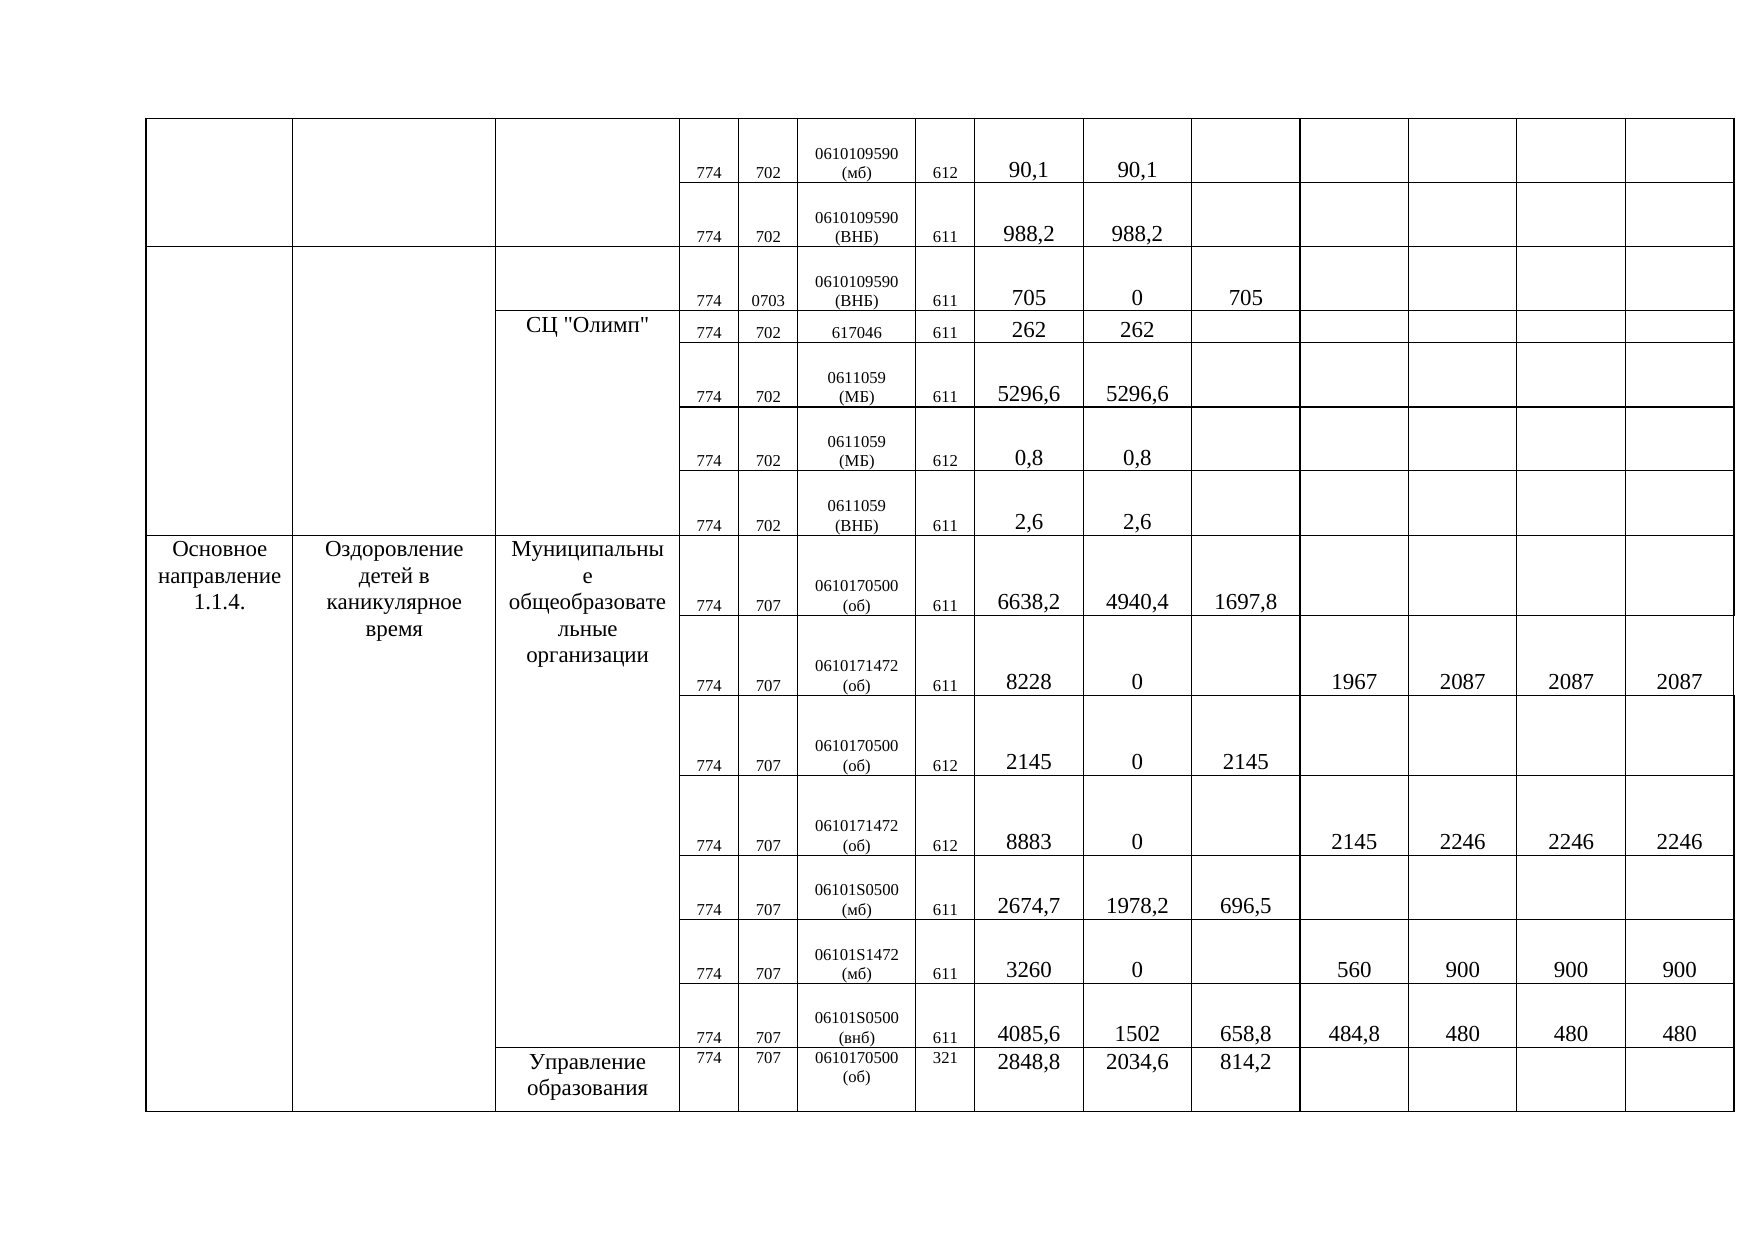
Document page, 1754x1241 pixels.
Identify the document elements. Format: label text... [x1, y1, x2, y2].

table_cell [1192, 616, 1299, 694]
table_cell [1517, 856, 1625, 918]
table_cell [1409, 311, 1516, 342]
table_cell 8883 [975, 776, 1083, 854]
table_cell 2087 [1517, 616, 1625, 694]
table_cell 06101S1472 (мб) [798, 920, 915, 983]
table_cell 0 [1084, 696, 1191, 774]
table_cell [1626, 696, 1733, 774]
table_cell 707 [739, 696, 797, 774]
table_cell 702 [739, 343, 797, 406]
table_cell 707 [739, 616, 797, 694]
table_cell 774 [680, 776, 738, 854]
table_cell 658,8 [1192, 984, 1299, 1047]
table_cell [1301, 1048, 1408, 1111]
table_cell 0703 [739, 247, 797, 310]
table_cell [1301, 247, 1408, 310]
table_cell [1626, 1048, 1733, 1111]
table_cell 0610170500 (об) [798, 536, 915, 614]
table_cell 774 [680, 920, 738, 983]
table_cell [1517, 1048, 1625, 1111]
table_cell [293, 247, 495, 534]
table_cell 2,6 [1084, 471, 1191, 534]
table_cell 2,6 [975, 471, 1083, 534]
table_cell 480 [1626, 984, 1733, 1047]
table_cell 774 [680, 471, 738, 534]
table_cell [1192, 920, 1299, 983]
table_cell Основное направление 1.1.4. [147, 536, 292, 1111]
table_cell 480 [1409, 984, 1516, 1047]
table_cell 702 [739, 471, 797, 534]
table_cell 612 [916, 696, 974, 774]
table_cell 707 [739, 536, 797, 614]
table_cell [1301, 696, 1408, 774]
table_cell [1517, 311, 1625, 342]
table_cell [1192, 119, 1299, 182]
table_cell [1301, 183, 1408, 246]
table_cell 774 [680, 984, 738, 1047]
table_cell 2145 [975, 696, 1083, 774]
table_cell 3260 [975, 920, 1083, 983]
table_cell [496, 247, 679, 310]
table_cell [1301, 119, 1408, 182]
table_cell 2848,8 [975, 1048, 1083, 1111]
table_cell 2087 [1409, 616, 1516, 694]
table_cell 0,8 [975, 408, 1083, 470]
table_cell 1978,2 [1084, 856, 1191, 918]
table_cell [1409, 408, 1516, 470]
table_cell [1626, 311, 1733, 342]
table_cell 900 [1626, 920, 1733, 983]
table_cell 06101S0500 (внб) [798, 984, 915, 1047]
table_cell 262 [1084, 311, 1191, 342]
table_cell [1192, 311, 1299, 342]
table_cell [1517, 183, 1625, 246]
table_cell 4940,4 [1084, 536, 1191, 614]
table_cell 611 [916, 536, 974, 614]
table_cell [1409, 247, 1516, 310]
table_cell [1301, 343, 1408, 406]
table_cell 2674,7 [975, 856, 1083, 918]
table_cell 0610109590 (ВНБ) [798, 183, 915, 246]
table_cell 2246 [1626, 776, 1733, 854]
table_cell 0 [1084, 920, 1191, 983]
table_cell 702 [739, 119, 797, 182]
table_cell 0610109590 (ВНБ) [798, 247, 915, 310]
table_cell 611 [916, 471, 974, 534]
table_cell 611 [916, 984, 974, 1047]
table_cell 480 [1517, 984, 1625, 1047]
table_cell 696,5 [1192, 856, 1299, 918]
table_cell [1409, 119, 1516, 182]
table_cell [1409, 183, 1516, 246]
table_cell [1192, 471, 1299, 534]
table_cell 0 [1084, 776, 1191, 854]
table_cell 774 [680, 856, 738, 918]
table_cell 2246 [1517, 776, 1625, 854]
table_cell 0 [1084, 616, 1191, 694]
table_cell 8228 [975, 616, 1083, 694]
table_cell 705 [975, 247, 1083, 310]
table_cell 774 [680, 119, 738, 182]
table_cell [1517, 247, 1625, 310]
table_cell 5296,6 [975, 343, 1083, 406]
table_cell 611 [916, 616, 974, 694]
table_cell 2145 [1301, 776, 1408, 854]
table_cell [1517, 696, 1625, 774]
table_cell [1517, 536, 1625, 614]
table_cell 1502 [1084, 984, 1191, 1047]
table_cell 90,1 [975, 119, 1083, 182]
table_cell 617046 [798, 311, 915, 342]
table_cell [1409, 536, 1516, 614]
table_cell 611 [916, 183, 974, 246]
table_cell [1517, 408, 1625, 470]
table_cell [1626, 471, 1733, 534]
table_cell 707 [739, 984, 797, 1047]
table_cell 2087 [1626, 616, 1733, 694]
table_cell [1192, 343, 1299, 406]
table_cell [1409, 856, 1516, 918]
table_cell 707 [739, 776, 797, 854]
table_cell 0610170500 (об) [798, 696, 915, 774]
table_cell 707 [739, 856, 797, 918]
table_cell 814,2 [1192, 1048, 1299, 1111]
table_cell 262 [975, 311, 1083, 342]
table_cell [1626, 183, 1733, 246]
table_cell 0610109590 (мб) [798, 119, 915, 182]
table_cell 1697,8 [1192, 536, 1299, 614]
table_cell 0611059 (ВНБ) [798, 471, 915, 534]
table_cell 702 [739, 183, 797, 246]
table_cell [1301, 856, 1408, 918]
table_cell 0610171472 (об) [798, 616, 915, 694]
table_cell 900 [1409, 920, 1516, 983]
table_cell 06101S0500 (мб) [798, 856, 915, 918]
table_cell 0611059 (МБ) [798, 408, 915, 470]
table_cell 0611059 (МБ) [798, 343, 915, 406]
table_cell 5296,6 [1084, 343, 1191, 406]
table_cell 774 [680, 408, 738, 470]
table_cell 321 [916, 1048, 974, 1111]
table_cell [496, 1048, 679, 1111]
table_cell [1517, 343, 1625, 406]
table_cell [1409, 1048, 1516, 1111]
table_cell [1626, 408, 1733, 470]
table_cell 705 [1192, 247, 1299, 310]
table_cell [1192, 776, 1299, 854]
table_cell 900 [1517, 920, 1625, 983]
table_cell 774 [680, 696, 738, 774]
table_cell 0610170500 (об) [798, 1048, 915, 1111]
table_cell 988,2 [1084, 183, 1191, 246]
table_cell 988,2 [975, 183, 1083, 246]
table_cell 774 [680, 343, 738, 406]
table_cell 774 [680, 183, 738, 246]
table_cell [1301, 536, 1408, 614]
table_cell 484,8 [1301, 984, 1408, 1047]
table_cell [147, 247, 292, 534]
table_cell 612 [916, 408, 974, 470]
table_cell [1517, 119, 1625, 182]
table_cell 612 [916, 119, 974, 182]
table_cell 774 [680, 536, 738, 614]
table_cell 702 [739, 408, 797, 470]
table_cell [1301, 311, 1408, 342]
table_cell [1626, 536, 1733, 614]
table_cell 774 [680, 1048, 738, 1111]
table_cell 0610171472 (об) [798, 776, 915, 854]
table_cell 774 [680, 247, 738, 310]
table_cell [1626, 343, 1733, 406]
table_cell [1192, 183, 1299, 246]
table_cell 702 [739, 311, 797, 342]
table_cell 611 [916, 247, 974, 310]
table_cell 774 [680, 616, 738, 694]
table_cell 2145 [1192, 696, 1299, 774]
table_cell 707 [739, 920, 797, 983]
table_cell 0,8 [1084, 408, 1191, 470]
table_cell 4085,6 [975, 984, 1083, 1047]
table_cell [1626, 856, 1733, 918]
table_cell СЦ "Олимп" [496, 311, 679, 534]
table_cell 611 [916, 856, 974, 918]
table_cell [1301, 471, 1408, 534]
table_cell 612 [916, 776, 974, 854]
table_cell 611 [916, 343, 974, 406]
table_cell 560 [1301, 920, 1408, 983]
table_cell [1517, 471, 1625, 534]
table_cell 90,1 [1084, 119, 1191, 182]
table_cell 2034,6 [1084, 1048, 1191, 1111]
table_cell 774 [680, 311, 738, 342]
table_cell 611 [916, 311, 974, 342]
table_cell [1626, 247, 1733, 310]
table_cell [1626, 119, 1733, 182]
table_cell 0 [1084, 247, 1191, 310]
table_cell 611 [916, 920, 974, 983]
table_cell [1301, 408, 1408, 470]
table_cell [1192, 408, 1299, 470]
table_cell Муниципальные общеобразовательные организации [496, 536, 679, 1047]
table_cell [1409, 471, 1516, 534]
table_cell 707 [739, 1048, 797, 1111]
table_cell Оздоровление детей в каникулярное время [293, 536, 495, 1111]
table_cell 2246 [1409, 776, 1516, 854]
table_cell [1409, 696, 1516, 774]
table_cell 1967 [1301, 616, 1408, 694]
table_cell 6638,2 [975, 536, 1083, 614]
table_cell [1409, 343, 1516, 406]
